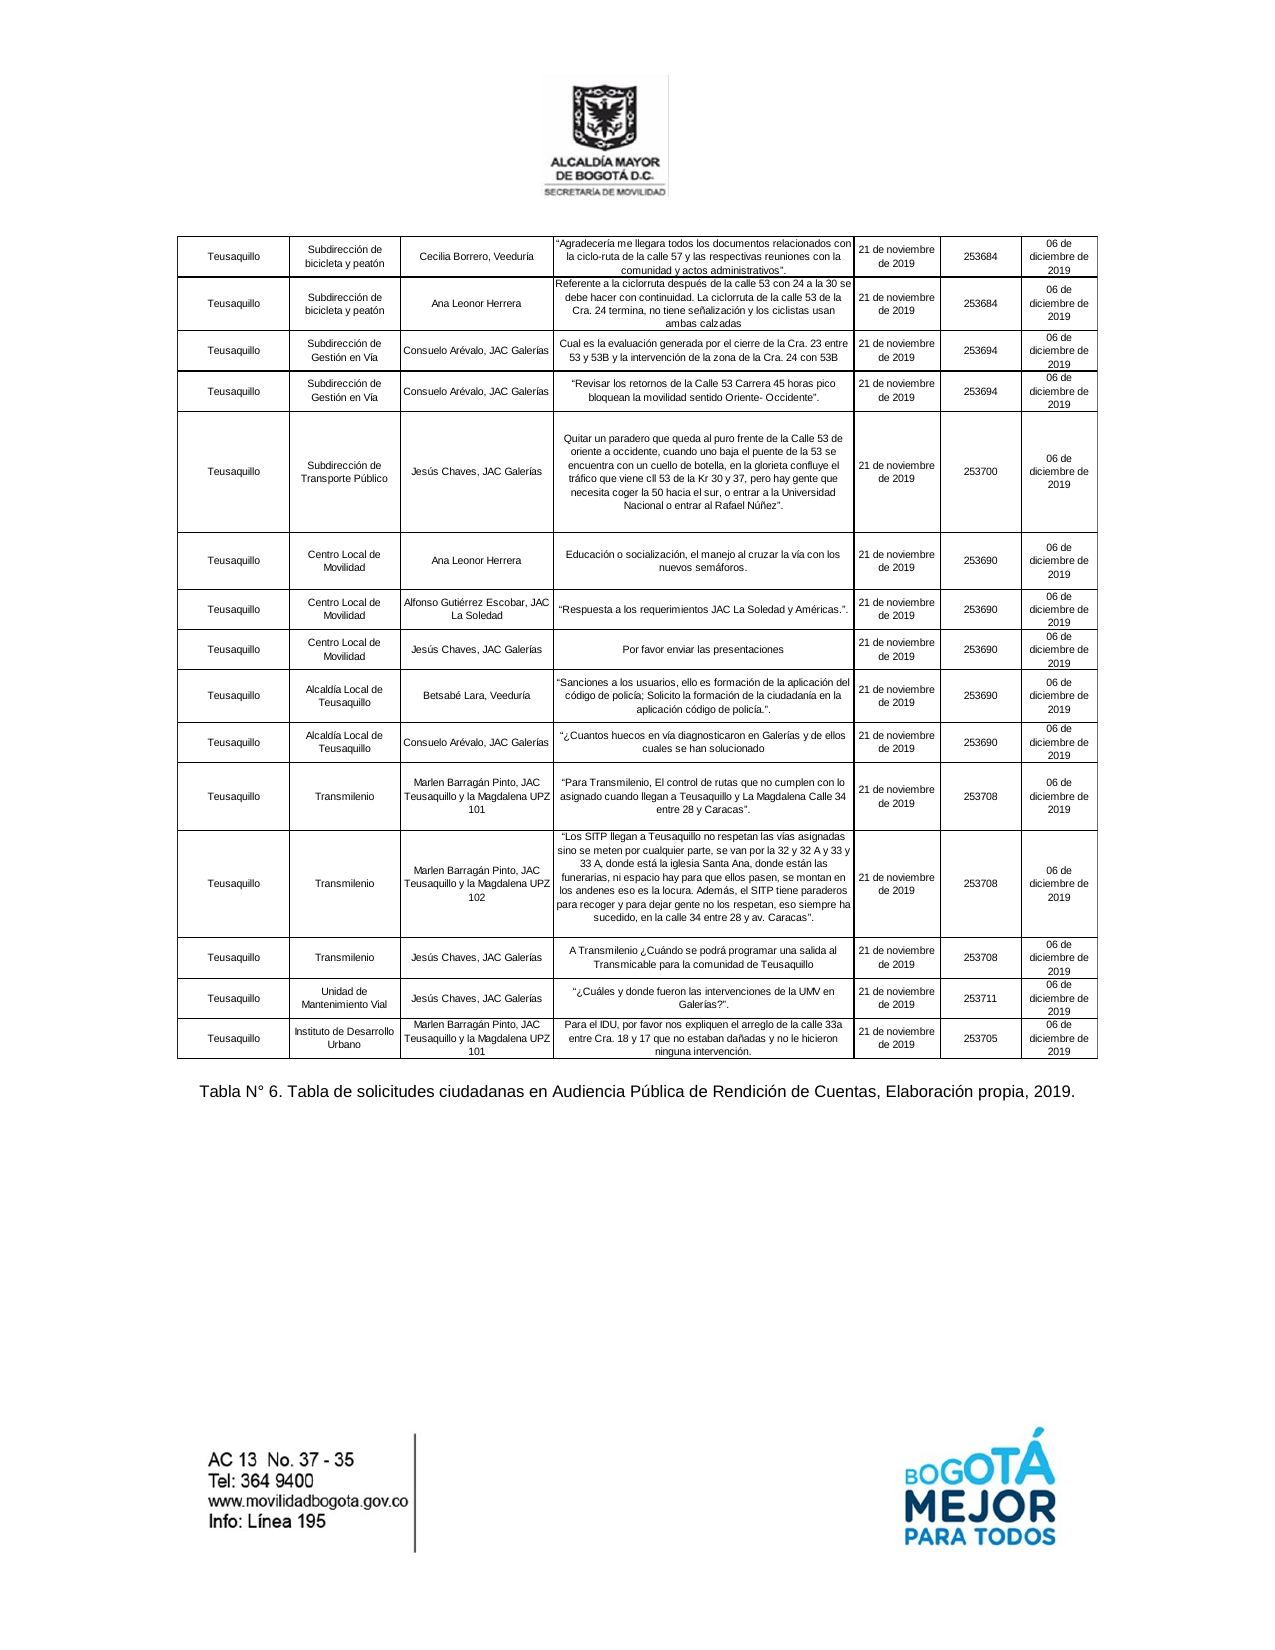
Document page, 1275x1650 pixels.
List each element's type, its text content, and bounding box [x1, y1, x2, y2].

picture [540, 73, 669, 197]
text Tabla N° 6. Tabla de solicitudes ciudadanas en Audiencia Pública de Rendición de Cuentas, Elaboración propia, 2019. [177, 1082, 1098, 1101]
picture [177, 1403, 1106, 1567]
